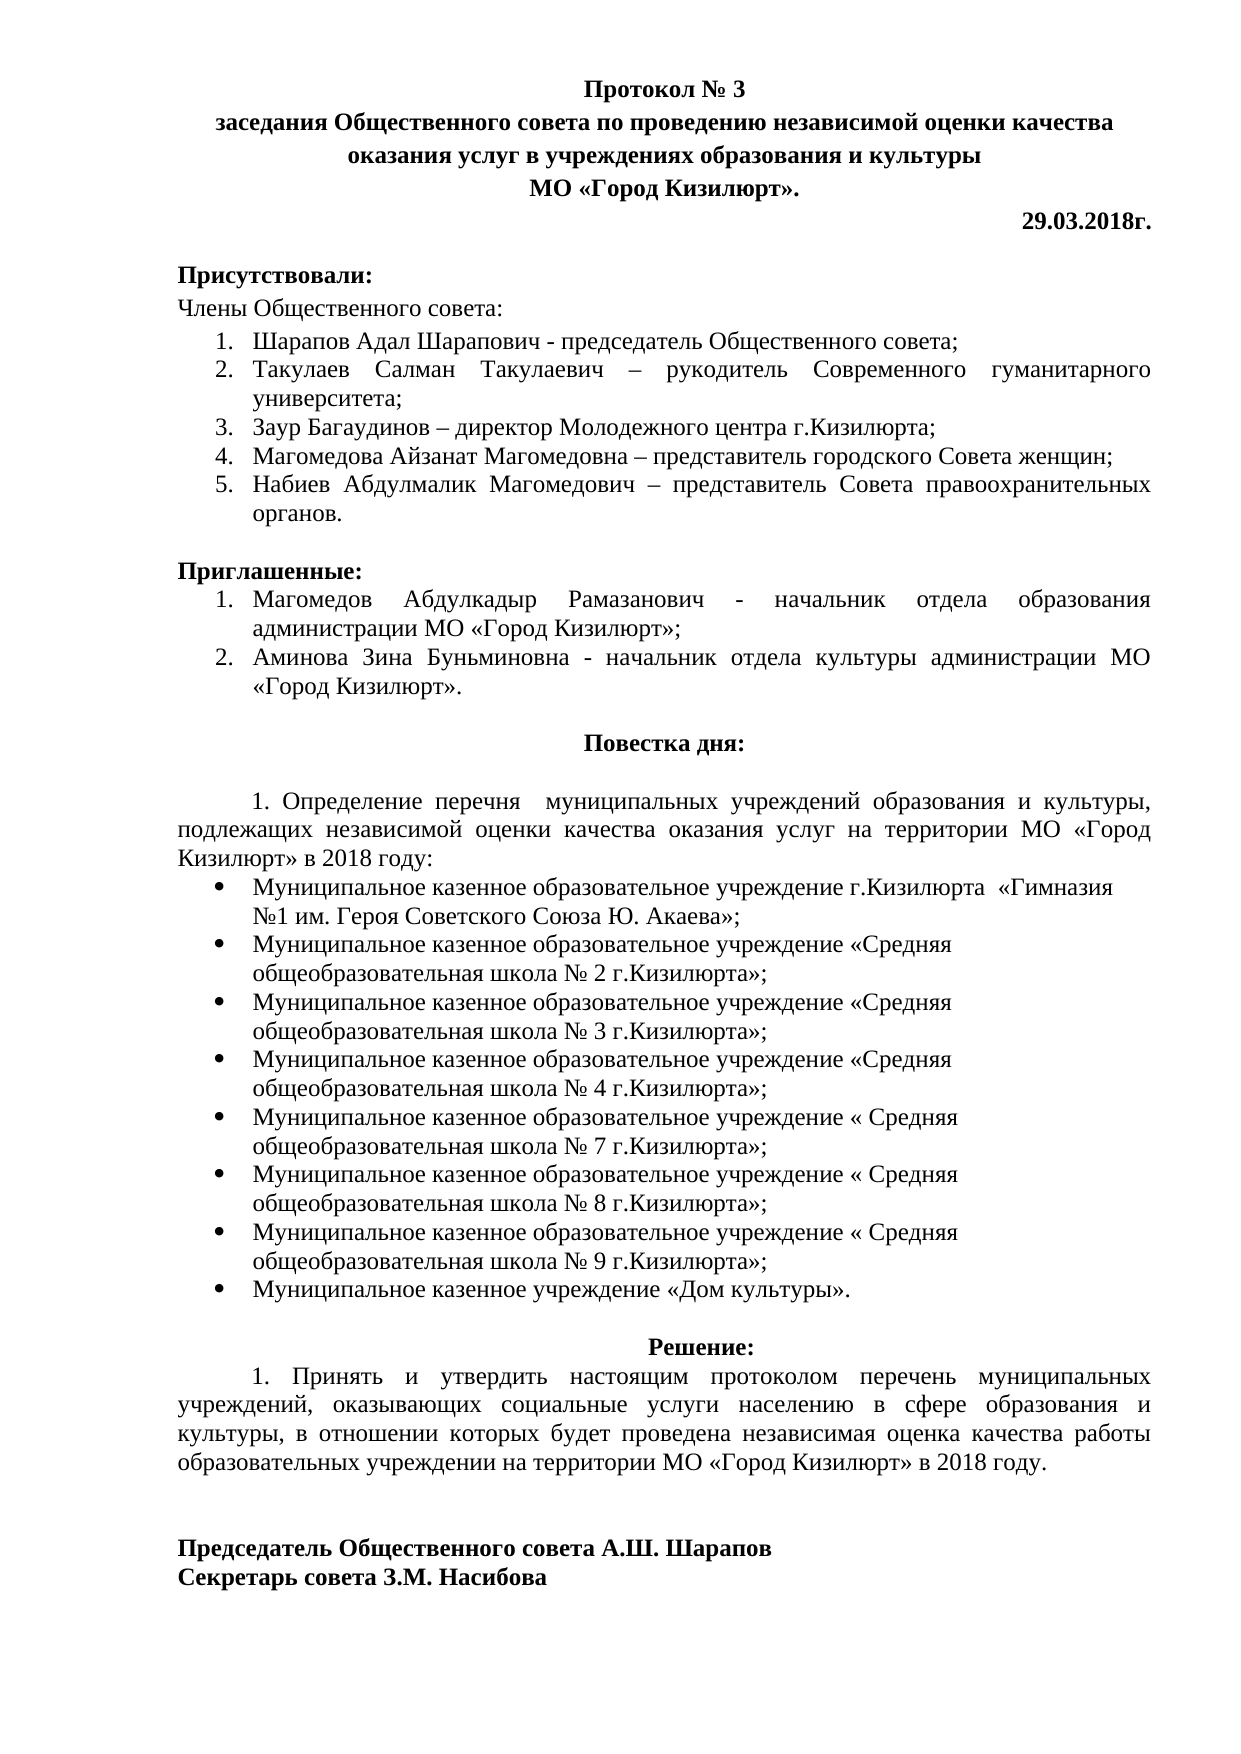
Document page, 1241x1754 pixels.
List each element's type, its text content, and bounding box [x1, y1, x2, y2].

text Решение: [177, 1332, 1152, 1361]
list Магомедов Абдулкадыр Рамазанович - начальник отдела образования администрации МО «Город Кизилюрт»; [215, 584, 1152, 642]
list Муниципальное казенное образовательное учреждение « Средняя общеобразовательная школа № 9 г.Кизилюрта»; [215, 1217, 1152, 1274]
list Аминова Зина Буньминовна - начальник отдела культуры администрации МО «Город Кизилюрт». [215, 642, 1152, 699]
list Муниципальное казенное образовательное учреждение «Средняя общеобразовательная школа № 4 г.Кизилюрта»; [215, 1044, 1152, 1102]
text МО «Город Кизилюрт». [177, 173, 1152, 202]
text Приглашенные: [177, 556, 1152, 584]
list Такулаев Салман Такулаевич – рукодитель Современного гуманитарного университета; [215, 354, 1152, 412]
list Муниципальное казенное образовательное учреждение г.Кизилюрта «Гимназия №1 им. Героя Советского Союза Ю. Акаева»; [215, 872, 1152, 929]
text Повестка дня: [177, 728, 1152, 757]
text 29.03.2018г. [177, 206, 1152, 235]
text Председатель Общественного совета А.Ш. Шарапов [177, 1533, 1152, 1562]
text 1. Определение перечня муниципальных учреждений образования и культуры, подлежащих независимой оценки качества оказания услуг на территории МО «Город Кизилюрт» в 2018 году: [177, 786, 1152, 872]
list Шарапов Адал Шарапович - председатель Общественного совета; [215, 326, 1152, 354]
text Протокол № 3 [177, 74, 1152, 103]
list Магомедова Айзанат Магомедовна – представитель городского Совета женщин; [215, 441, 1152, 469]
text Секретарь совета З.М. Насибова [177, 1562, 1152, 1591]
list Муниципальное казенное образовательное учреждение « Средняя общеобразовательная школа № 7 г.Кизилюрта»; [215, 1102, 1152, 1159]
list Заур Багаудинов – директор Молодежного центра г.Кизилюрта; [215, 412, 1152, 441]
text 1. Принять и утвердить настоящим протоколом перечень муниципальных учреждений, оказывающих социальные услуги населению в сфере образования и культуры, в отношении которых будет проведена независимая оценка качества работы образовательных учреждении на территории МО «Город Кизилюрт» в 2018 году. [177, 1361, 1152, 1476]
text Члены Общественного совета: [177, 293, 1152, 322]
list Муниципальное казенное учреждение «Дом культуры». [215, 1274, 1152, 1303]
list Муниципальное казенное образовательное учреждение « Средняя общеобразовательная школа № 8 г.Кизилюрта»; [215, 1159, 1152, 1217]
list Муниципальное казенное образовательное учреждение «Средняя общеобразовательная школа № 3 г.Кизилюрта»; [215, 987, 1152, 1044]
text Присутствовали: [177, 260, 1152, 288]
list Муниципальное казенное образовательное учреждение «Средняя общеобразовательная школа № 2 г.Кизилюрта»; [215, 929, 1152, 987]
text заседания Общественного совета по проведению независимой оценки качества оказания услуг в учреждениях образования и культуры [177, 107, 1152, 169]
list Набиев Абдулмалик Магомедович – представитель Совета правоохранительных органов. [215, 469, 1152, 527]
